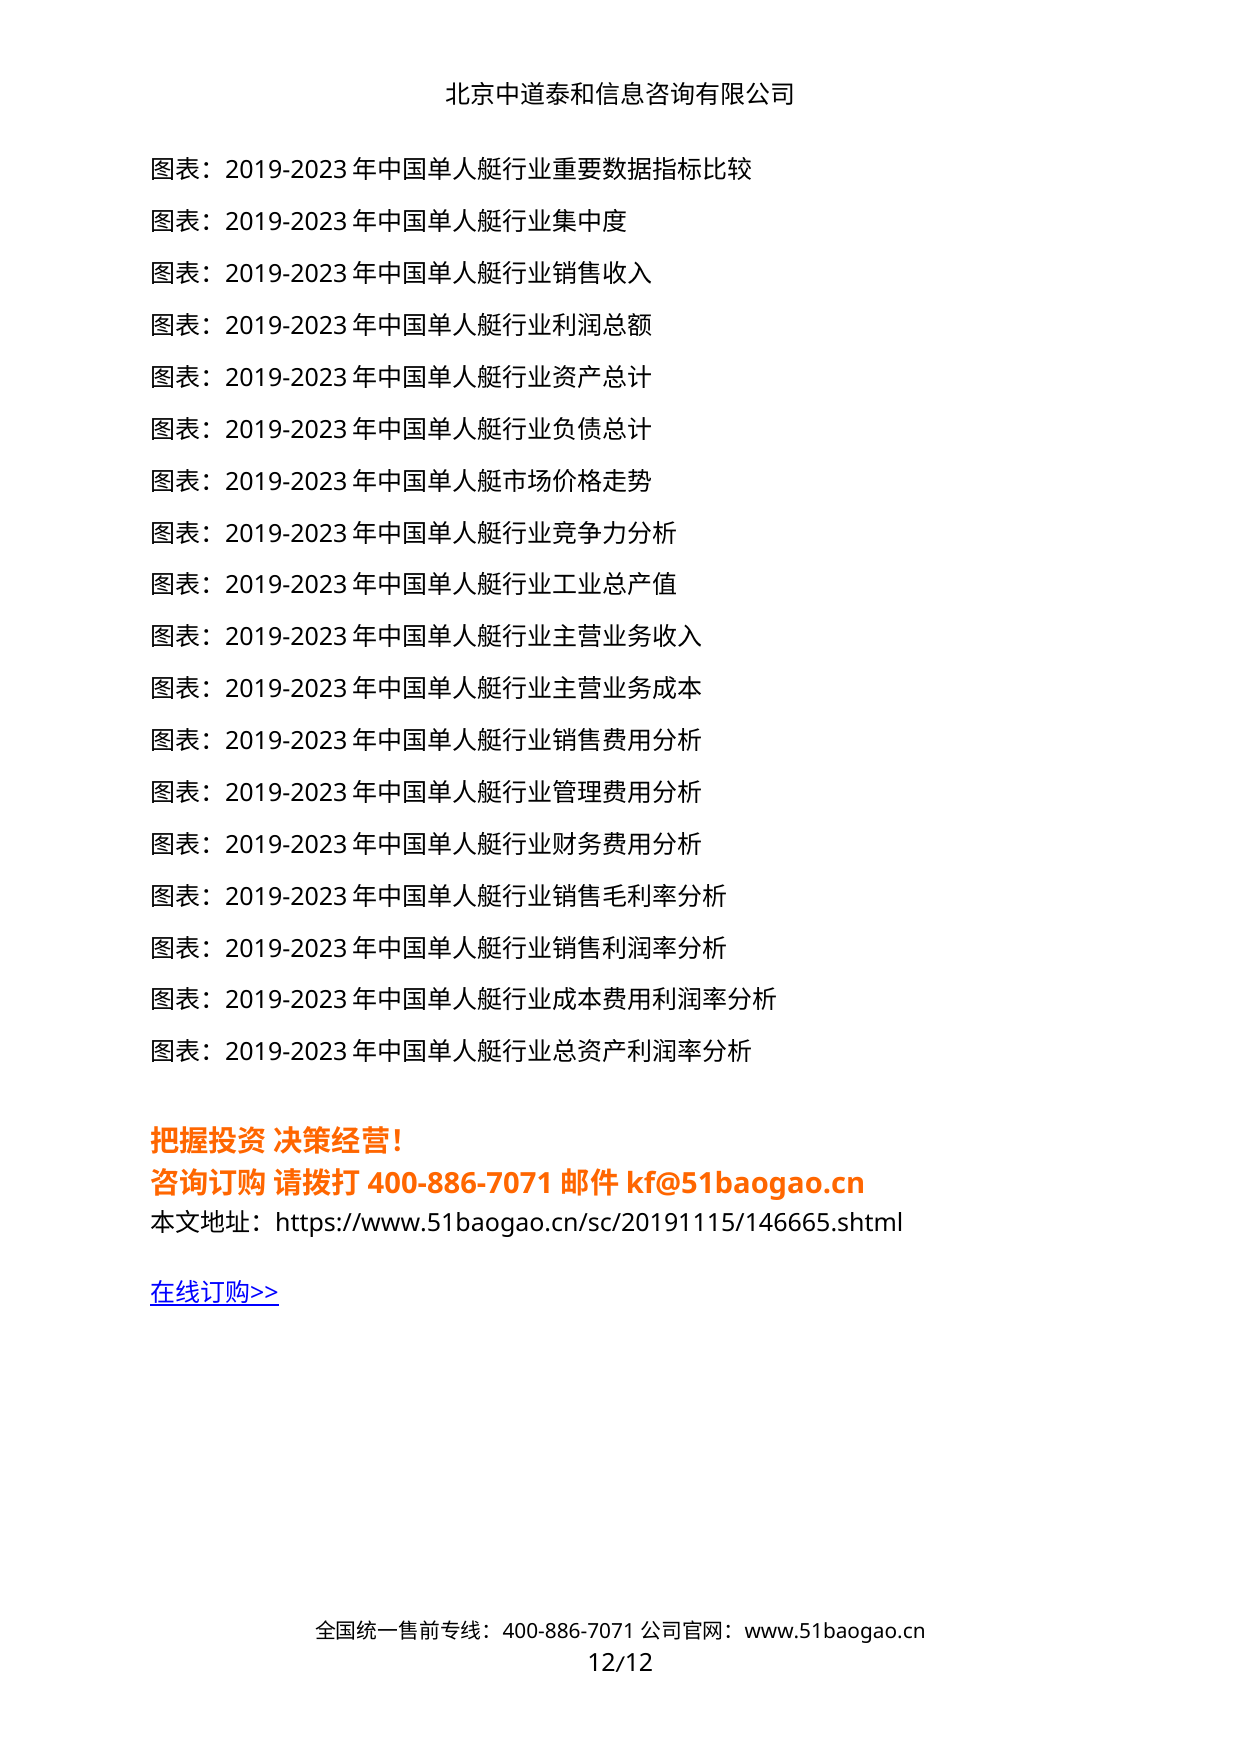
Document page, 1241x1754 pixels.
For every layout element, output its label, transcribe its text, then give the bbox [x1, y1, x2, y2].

text 图表：2019-2023年中国单人艇行业主营业务成本 [150, 669, 1090, 705]
text 图表：2019-2023年中国单人艇行业主营业务收入 [150, 617, 1090, 653]
text 图表：2019-2023年中国单人艇行业销售利润率分析 [150, 928, 1090, 964]
text 图表：2019-2023年中国单人艇行业利润总额 [150, 306, 1090, 342]
text 图表：2019-2023年中国单人艇行业财务费用分析 [150, 824, 1090, 861]
text 图表：2019-2023年中国单人艇行业销售收入 [150, 254, 1090, 290]
text 把握投资 决策经营！咨询订购 请拨打 400-886-7071 邮件 kf@51baogao.cn本文地址：https://www.51baogao.cn/sc/20191115/146665.shtml [150, 1084, 1090, 1239]
text 图表：2019-2023年中国单人艇行业工业总产值 [150, 565, 1090, 601]
text 图表：2019-2023年中国单人艇行业成本费用利润率分析 [150, 980, 1090, 1016]
text 图表：2019-2023年中国单人艇行业集中度 [150, 202, 1090, 238]
text 图表：2019-2023年中国单人艇行业资产总计 [150, 357, 1090, 394]
text 图表：2019-2023年中国单人艇行业负债总计 [150, 409, 1090, 446]
text 图表：2019-2023年中国单人艇行业竞争力分析 [150, 513, 1090, 549]
text 图表：2019-2023年中国单人艇行业总资产利润率分析 [150, 1032, 1090, 1068]
text 图表：2019-2023年中国单人艇市场价格走势 [150, 461, 1090, 497]
text 图表：2019-2023年中国单人艇行业管理费用分析 [150, 772, 1090, 809]
text 图表：2019-2023年中国单人艇行业销售费用分析 [150, 721, 1090, 757]
text 图表：2019-2023年中国单人艇行业销售毛利率分析 [150, 876, 1090, 912]
text 在线订购>> [150, 1239, 1090, 1309]
text 图表：2019-2023年中国单人艇行业重要数据指标比较 [150, 150, 1090, 186]
